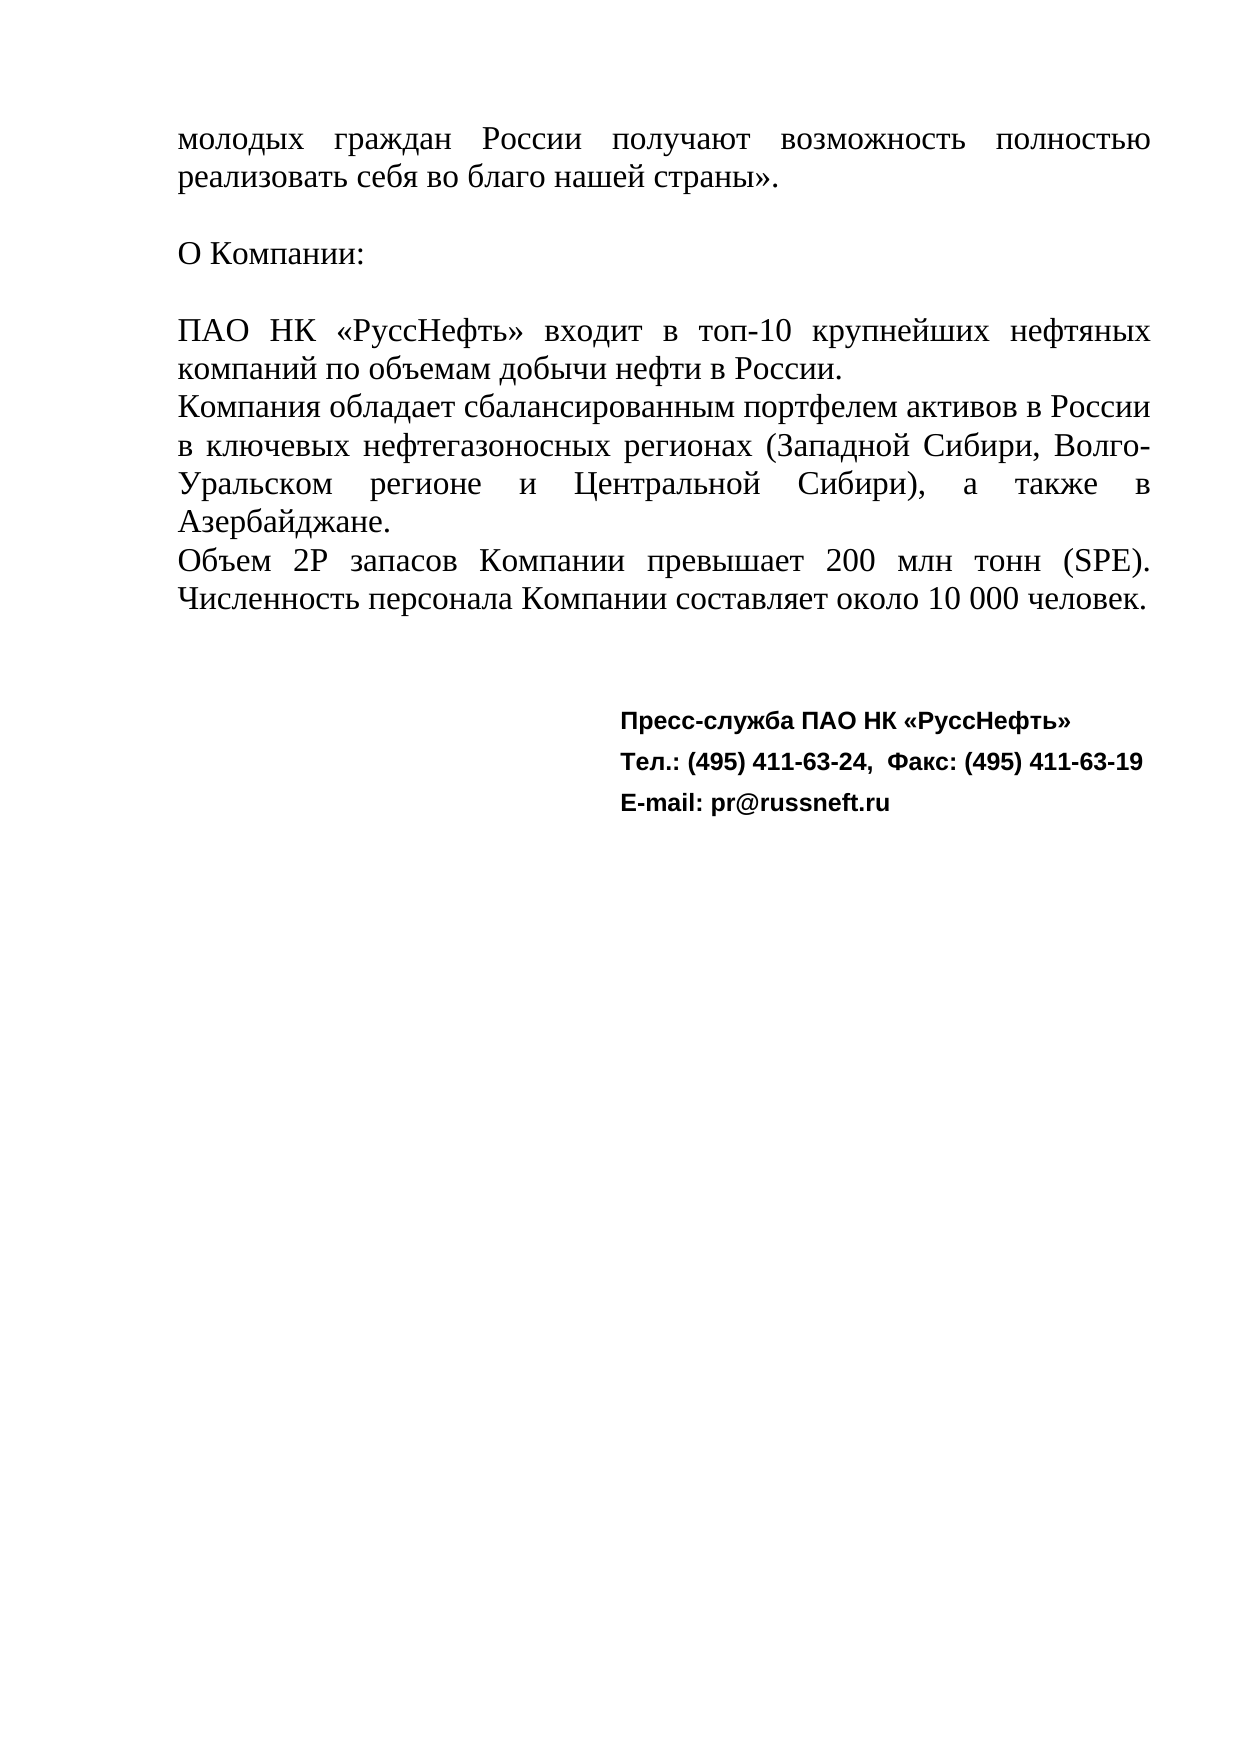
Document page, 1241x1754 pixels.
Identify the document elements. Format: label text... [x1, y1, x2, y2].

text Тел.: (495) 411-63-24, Факс: (495) 411-63-19 [620, 747, 1167, 776]
text Пресс-служба ПАО НК «РуссНефть» [620, 706, 1167, 734]
text Компания обладает сбалансированным портфелем активов в России в ключевых нефтегазоносных регионах (Западной Сибири, Волго-Уральском регионе и Центральной Сибири), а также в Азербайджане. [177, 386, 1152, 540]
text E-mail: pr@russneft.ru [620, 788, 1167, 817]
text О Компании: [177, 233, 1152, 271]
text Объем 2P запасов Компании превышает 200 млн тонн (SPE). Численность персонала Компании составляет около 10 000 человек. [177, 540, 1152, 616]
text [177, 118, 1152, 195]
text ПАО НК «РуссНефть» входит в топ-10 крупнейших нефтяных компаний по объемам добычи нефти в России. [177, 310, 1152, 386]
